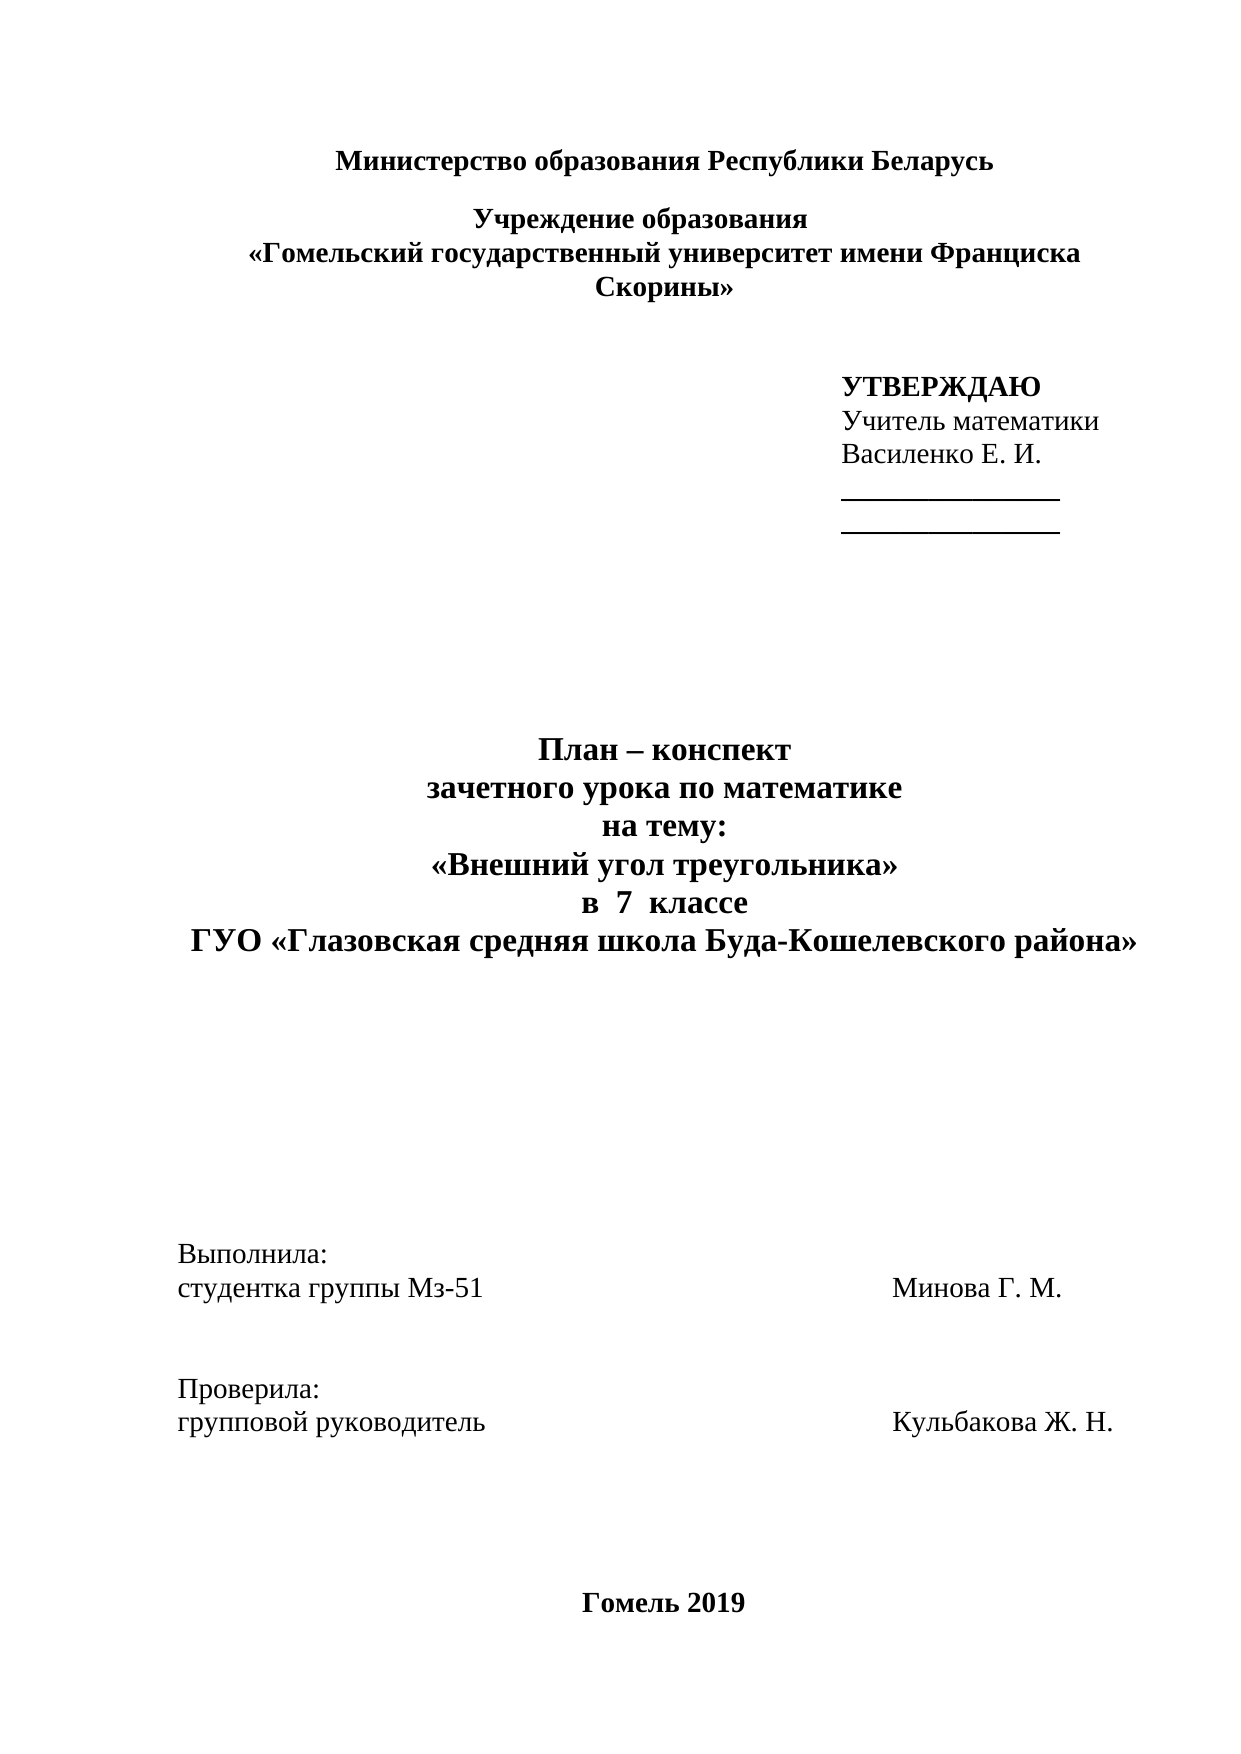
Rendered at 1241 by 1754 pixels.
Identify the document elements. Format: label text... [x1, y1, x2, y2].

text Выполнила: [177, 1237, 1152, 1270]
subtitle Василенко Е. И. [841, 436, 1152, 470]
text Проверила: [177, 1371, 1152, 1404]
subtitle УТВЕРЖДАЮ [767, 369, 1152, 403]
subtitle ГУО «Глазовская средняя школа Буда-Кошелевского района» [177, 920, 1152, 959]
subtitle Гомель 2019 [177, 1585, 1152, 1619]
subtitle _______________ [841, 470, 1152, 503]
subtitle Министерство образования Республики Беларусь [177, 143, 1152, 177]
subtitle _______________ [841, 503, 1152, 537]
subtitle Учреждение образования [177, 202, 1152, 235]
text студентка группы Мз-51 Минова Г. М. [177, 1270, 1152, 1304]
subtitle План – конспект [177, 729, 1152, 767]
subtitle на тему: [177, 805, 1152, 844]
subtitle Учитель математики [841, 403, 1152, 436]
subtitle в 7 классе [177, 882, 1152, 920]
subtitle «Внешний угол треугольника» [177, 844, 1152, 882]
text «Гомельский государственный университет имени Франциска Скорины» [177, 235, 1152, 302]
text групповой руководитель Кульбакова Ж. Н. [177, 1404, 1152, 1438]
subtitle зачетного урока по математике [177, 767, 1152, 805]
